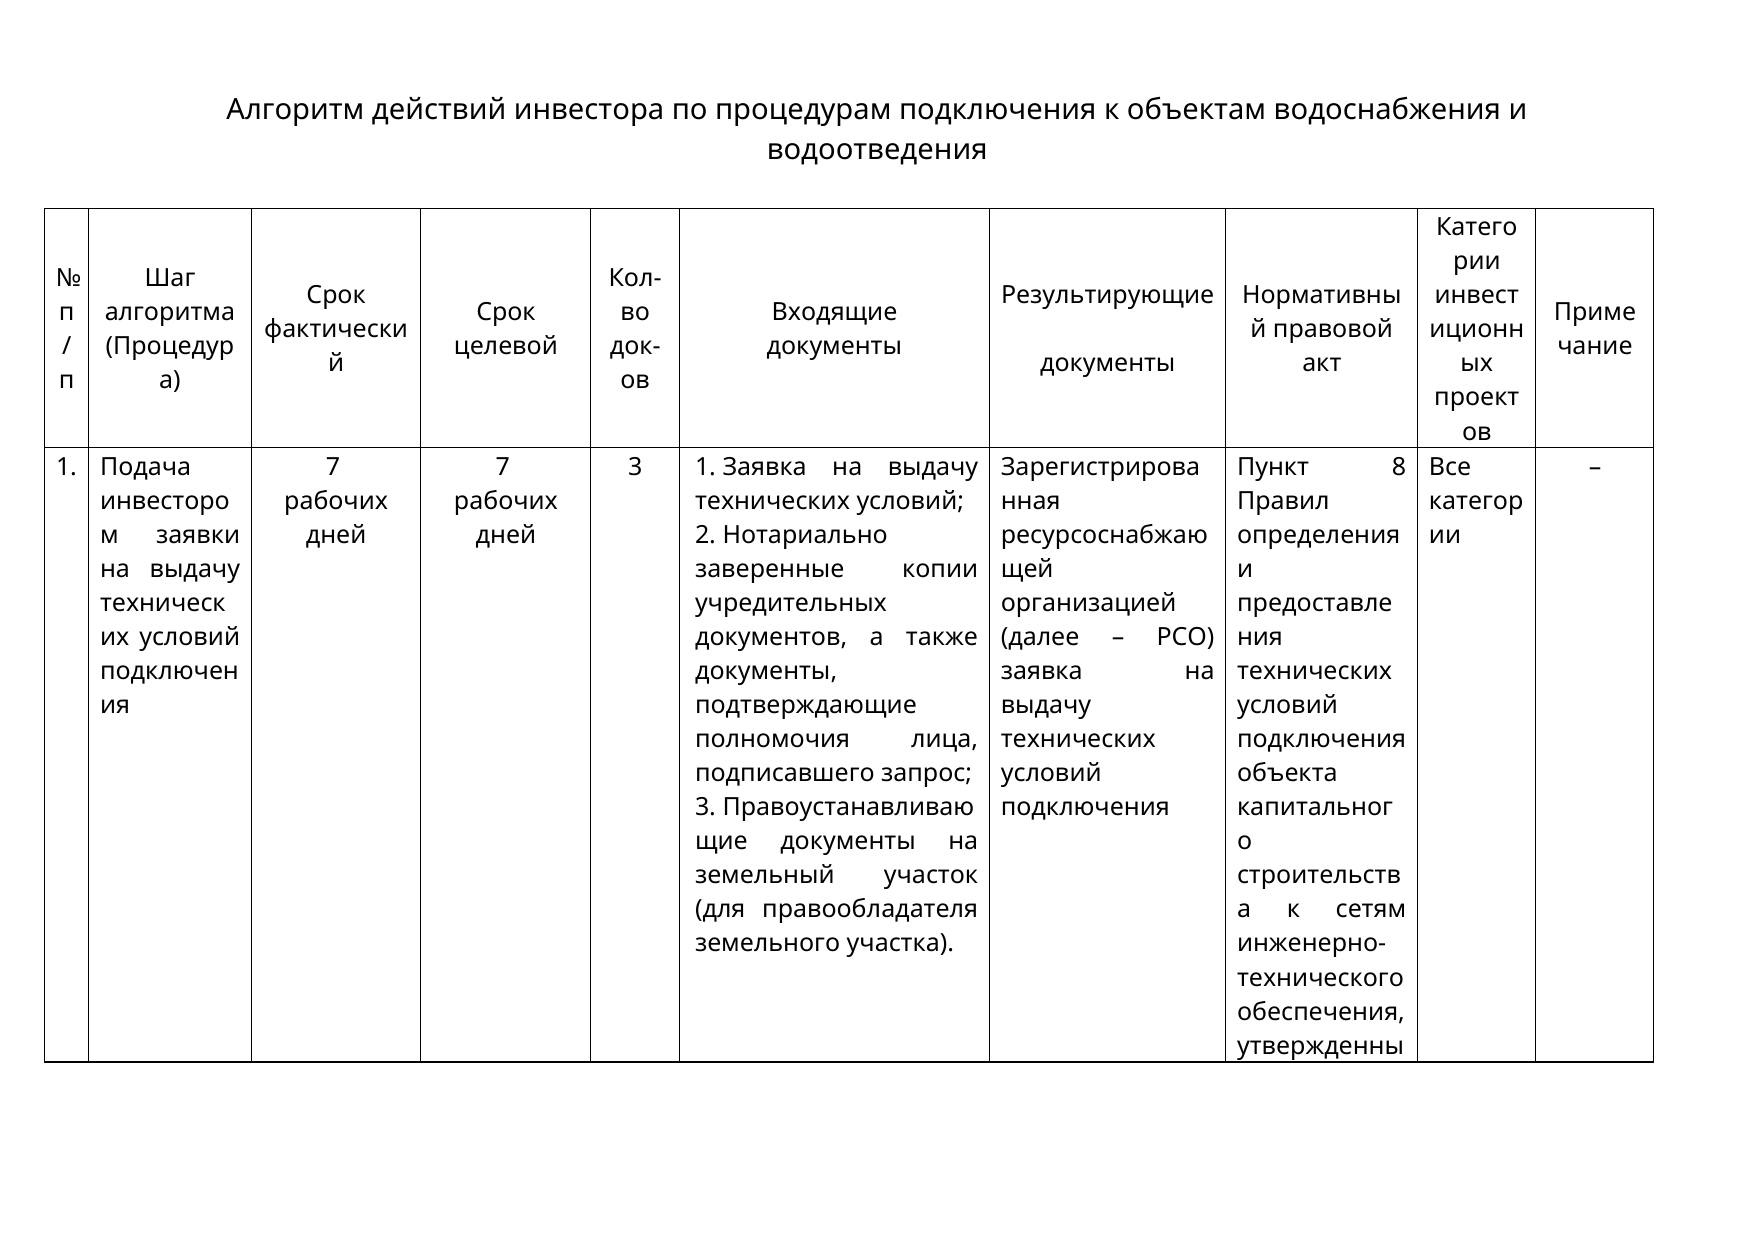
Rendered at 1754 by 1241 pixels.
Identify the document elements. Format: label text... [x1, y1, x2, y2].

table_header Входящие документы [680, 209, 989, 447]
table_header Категории инвестиционных проектов [1418, 209, 1535, 447]
table_header Срок целевой [421, 209, 590, 447]
table_header № п/п [45, 209, 88, 447]
table_header Срок фактический [252, 209, 420, 447]
table_cell Все категории [1418, 448, 1535, 1061]
table_header Результирующие документы [990, 209, 1225, 447]
table_cell Зарегистрированная ресурсоснабжающей организацией (далее – РСО) заявка на выдачу технических условий подключения [990, 448, 1225, 1061]
table_cell 3 [591, 448, 679, 1061]
table_header Примечание [1536, 209, 1653, 447]
text Алгоритм действий инвестора по процедурам подключения к объектам водоснабжения и водоотведения [118, 89, 1636, 168]
table_cell 1. [45, 448, 88, 1061]
table_header Кол-во док-ов [591, 209, 679, 447]
table_cell – [1536, 448, 1653, 1061]
table_cell Подача инвестором заявки на выдачу технических условий подключения [89, 448, 251, 1061]
table_header Шаг алгоритма (Процедура) [89, 209, 251, 447]
table_header Нормативный правовой акт [1226, 209, 1417, 447]
table_cell 7 рабочих дней [252, 448, 420, 1061]
table_cell 7 рабочих дней [421, 448, 590, 1061]
